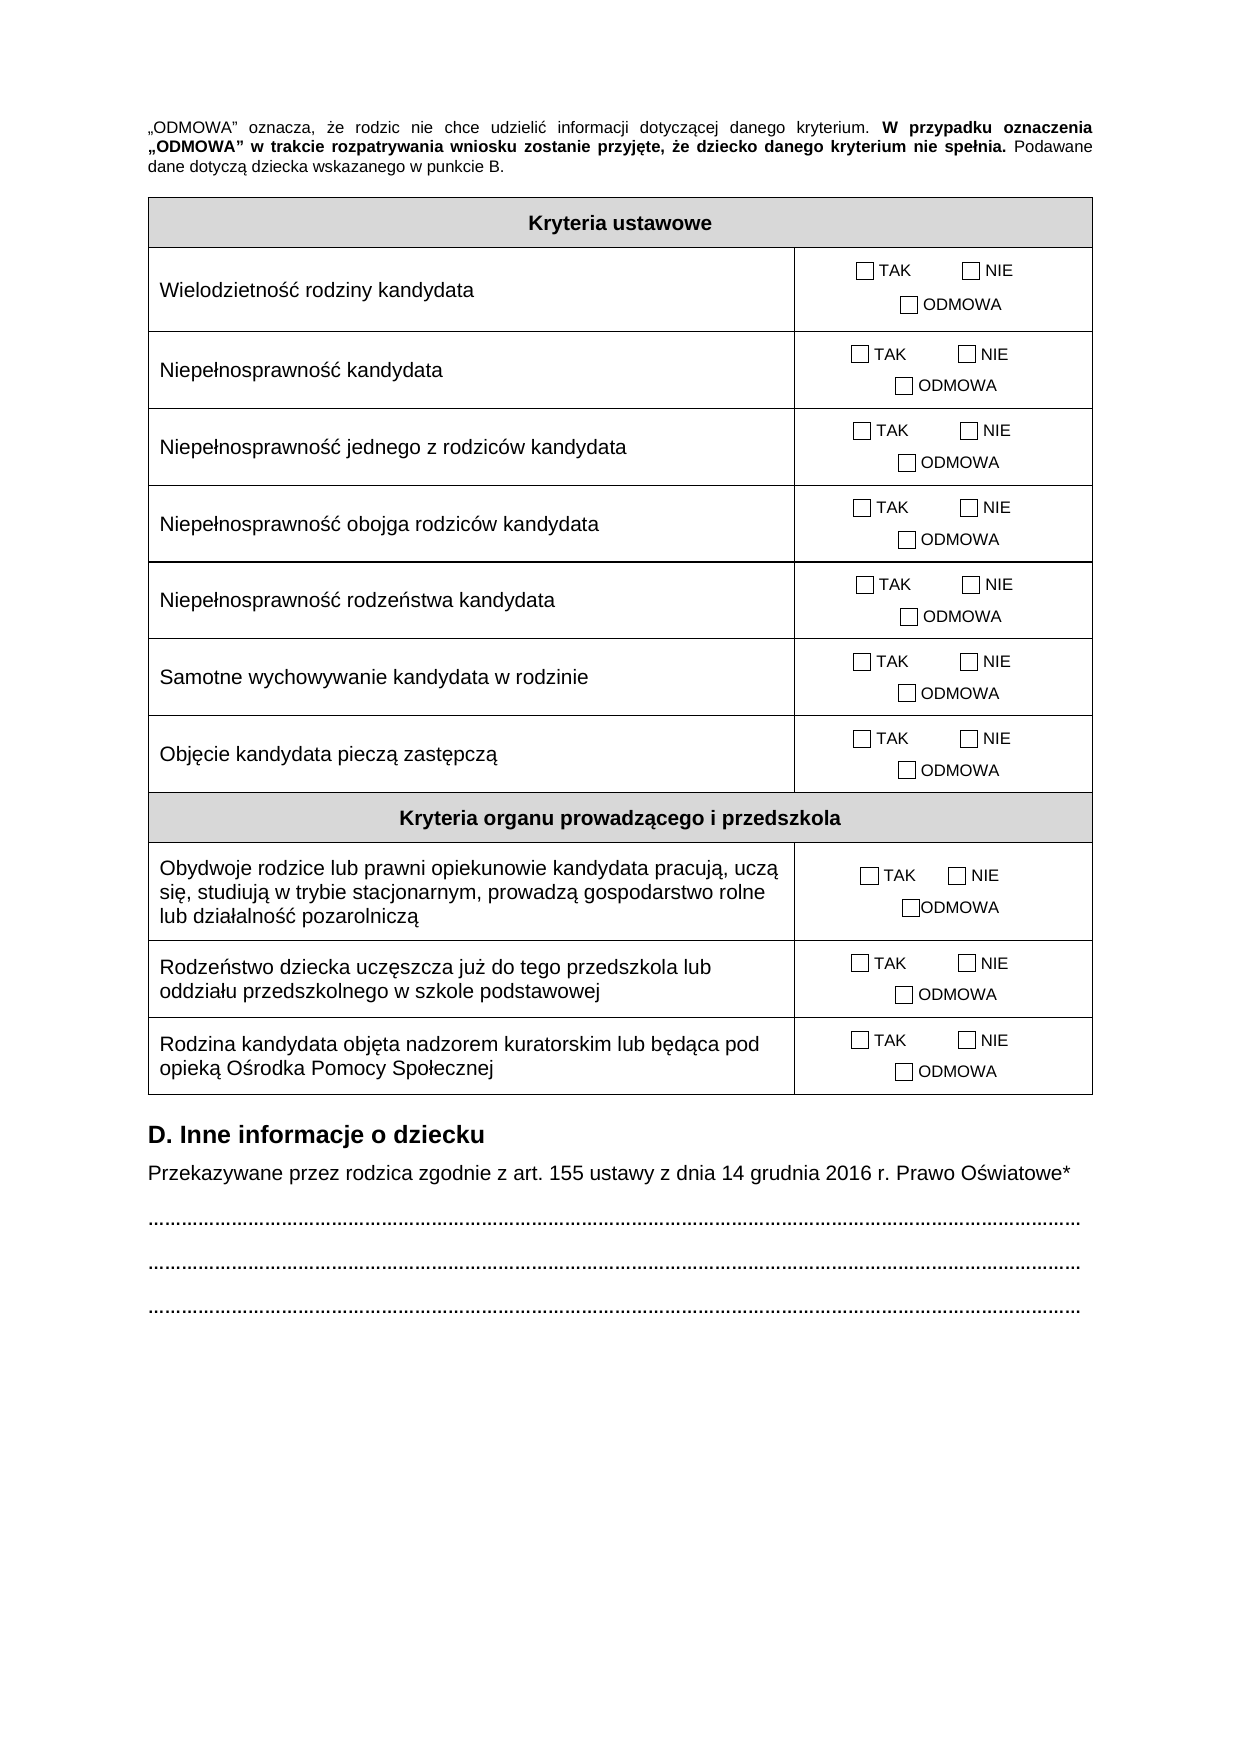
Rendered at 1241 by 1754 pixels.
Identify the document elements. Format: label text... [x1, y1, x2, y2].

table_cell TAK NIE ODMOWA [795, 716, 1092, 792]
text Przekazywane przez rodzica zgodnie z art. 155 ustawy z dnia 14 grudnia 2016 r. Prawo Oświatowe* [148, 1161, 1093, 1185]
table_cell TAK NIE ODMOWA [795, 332, 1092, 408]
table_cell Kryteria organu prowadzącego i przedszkola [149, 793, 1092, 842]
table_cell Niepełnosprawność jednego z rodziców kandydata [149, 409, 794, 484]
table_cell TAK NIE ODMOWA [795, 1018, 1092, 1094]
table_cell Niepełnosprawność kandydata [149, 332, 794, 408]
table_cell Objęcie kandydata pieczą zastępczą [149, 716, 794, 792]
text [148, 1254, 1093, 1273]
table_cell Rodzeństwo dziecka uczęszcza już do tego przedszkola lub oddziału przedszkolnego w szkole podstawowej [149, 941, 794, 1017]
table_cell TAK NIE ODMOWA [795, 486, 1092, 561]
table_header Kryteria ustawowe [149, 198, 1092, 247]
table_cell TAK NIE ODMOWA [795, 563, 1092, 638]
table_cell Wielodzietność rodziny kandydata [149, 248, 794, 331]
table_cell Obydwoje rodzice lub prawni opiekunowie kandydata pracują, uczą się, studiują w trybie stacjonarnym, prowadzą gospodarstwo rolne lub działalność pozarolniczą [149, 843, 794, 940]
table_cell Niepełnosprawność obojga rodziców kandydata [149, 486, 794, 561]
table_cell Rodzina kandydata objęta nadzorem kuratorskim lub będąca pod opieką Ośrodka Pomocy Społecznej [149, 1018, 794, 1094]
table_cell TAK NIE ODMOWA [795, 941, 1092, 1017]
text D. Inne informacje o dziecku [148, 1120, 1093, 1148]
table_cell Samotne wychowywanie kandydata w rodzinie [149, 639, 794, 715]
table_cell TAK NIE ODMOWA [795, 409, 1092, 484]
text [148, 1210, 1093, 1229]
table_cell TAK NIE ODMOWA [795, 248, 1092, 331]
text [148, 1298, 1093, 1317]
table_cell TAK NIE ODMOWA [795, 843, 1092, 940]
table_cell Niepełnosprawność rodzeństwa kandydata [149, 563, 794, 638]
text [148, 118, 1093, 176]
table_cell TAK NIE ODMOWA [795, 639, 1092, 715]
